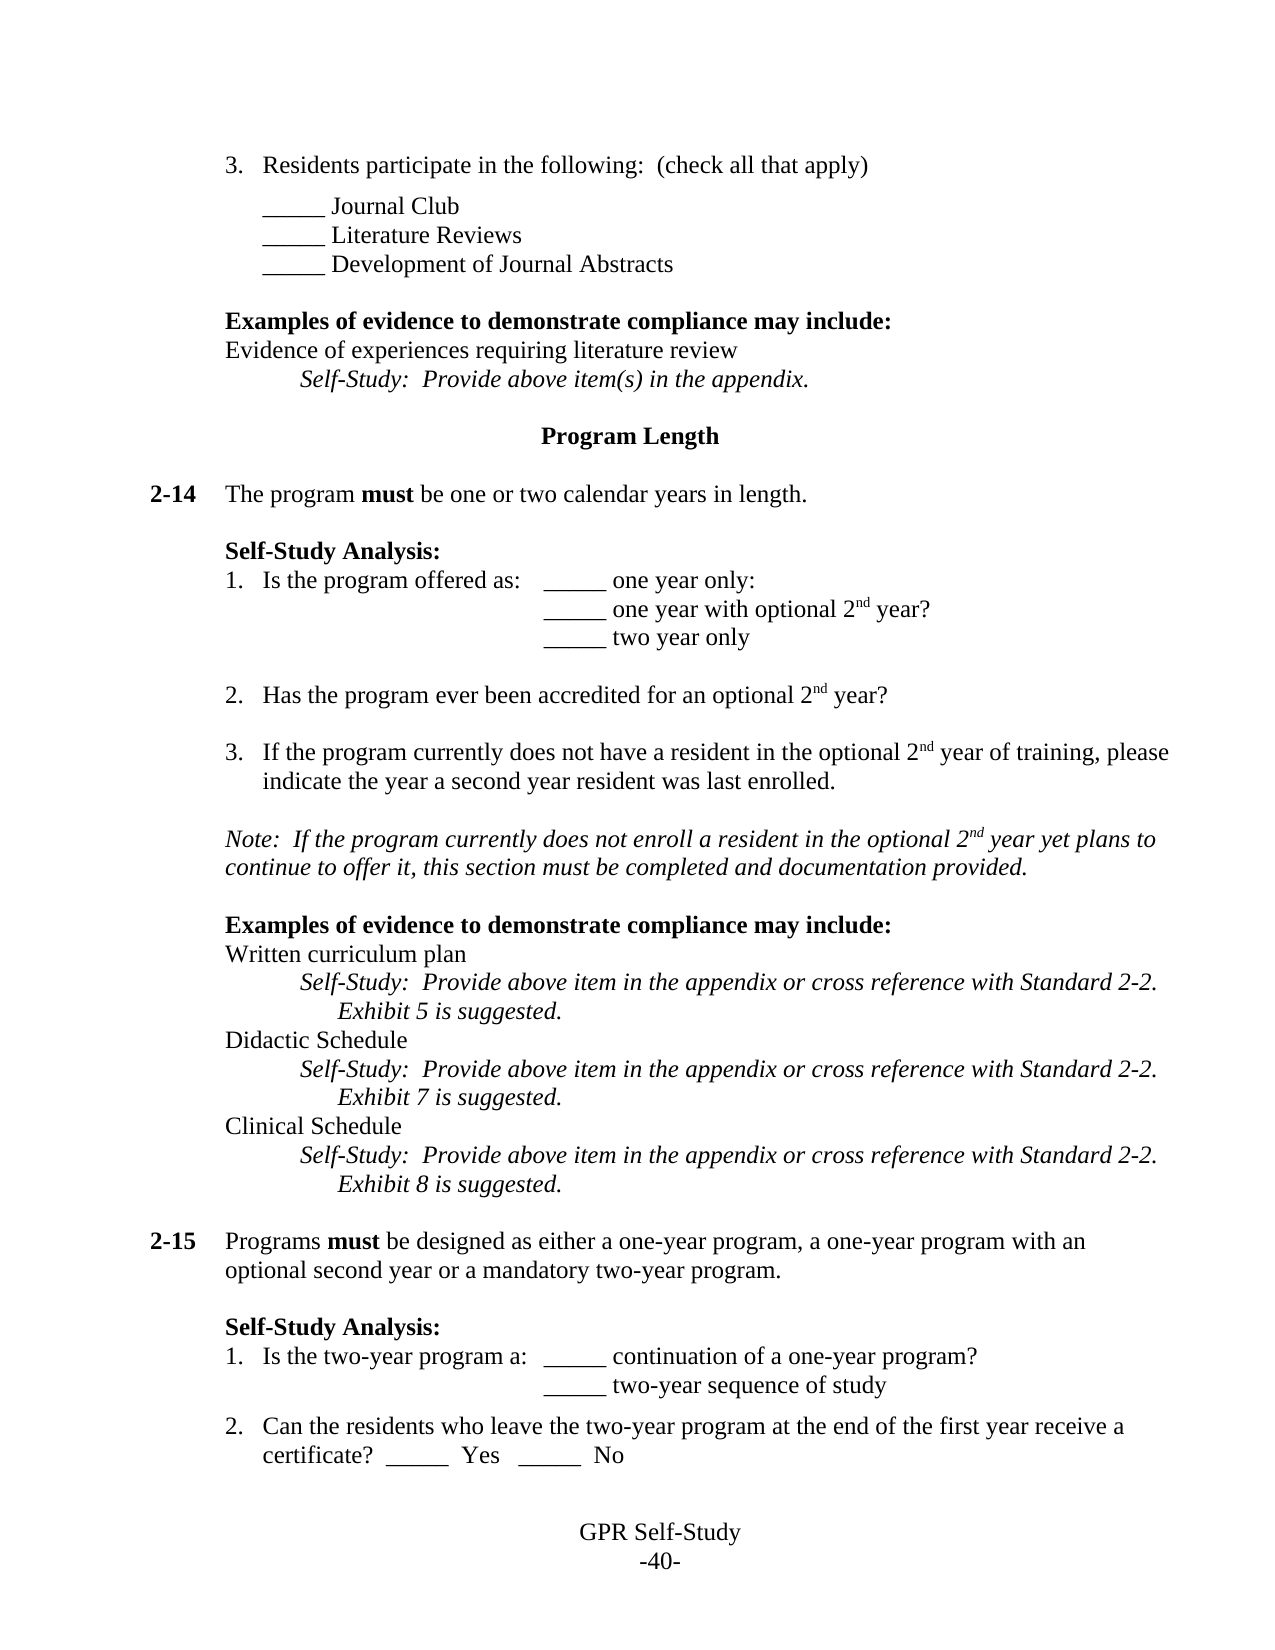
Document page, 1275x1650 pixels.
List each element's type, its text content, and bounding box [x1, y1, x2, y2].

text 2-15 Programs must be designed as either a one-year program, a one-year program with an optional second year or a mandatory two-year program. [150, 1226, 1110, 1284]
text Self-Study: Provide above item(s) in the appendix. [225, 364, 1110, 392]
text _____ Journal Club [225, 191, 1110, 220]
text 2. Can the residents who leave the two-year program at the end of the first year receive a certificate? _____ Yes _____ No [225, 1411, 1170, 1469]
text Didactic Schedule [150, 1025, 1170, 1054]
text Self-Study: Provide above item in the appendix or cross reference with Standard 2-2. Exhibit 8 is suggested. [300, 1140, 1170, 1197]
text 1. Is the program offered as: _____ one year only: [150, 565, 1170, 594]
text Note: If the program currently does not enroll a resident in the optional 2nd year yet plans to continue to offer it, this section must be completed and documentation provided. [150, 824, 1170, 881]
text Self-Study Analysis: [150, 536, 1170, 565]
text _____ Development of Journal Abstracts [225, 249, 1110, 277]
text _____ two year only [150, 622, 1170, 651]
text _____ one year with optional 2nd year? [150, 594, 1170, 622]
text 3. If the program currently does not have a resident in the optional 2nd year of training, please indicate the year a second year resident was last enrolled. [150, 737, 1170, 795]
text _____ two-year sequence of study [225, 1370, 1170, 1399]
text Self-Study Analysis: [225, 1312, 1170, 1341]
text 1. Is the two-year program a: _____ continuation of a one-year program? [225, 1341, 1170, 1370]
text Examples of evidence to demonstrate compliance may include: [150, 910, 1170, 939]
text Written curriculum plan [150, 939, 1170, 967]
text Examples of evidence to demonstrate compliance may include: [225, 306, 1110, 335]
text Evidence of experiences requiring literature review [225, 335, 1110, 364]
text 2. Has the program ever been accredited for an optional 2nd year? [150, 680, 1170, 709]
text Program Length [150, 421, 1110, 450]
text 3. Residents participate in the following: (check all that apply) [225, 150, 1110, 179]
text 2-14 The program must be one or two calendar years in length. [150, 479, 1110, 507]
text Self-Study: Provide above item in the appendix or cross reference with Standard 2-2. Exhibit 5 is suggested. [300, 967, 1170, 1025]
text _____ Literature Reviews [225, 220, 1110, 249]
text Clinical Schedule [150, 1111, 1170, 1140]
text Self-Study: Provide above item in the appendix or cross reference with Standard 2-2. Exhibit 7 is suggested. [300, 1054, 1170, 1111]
